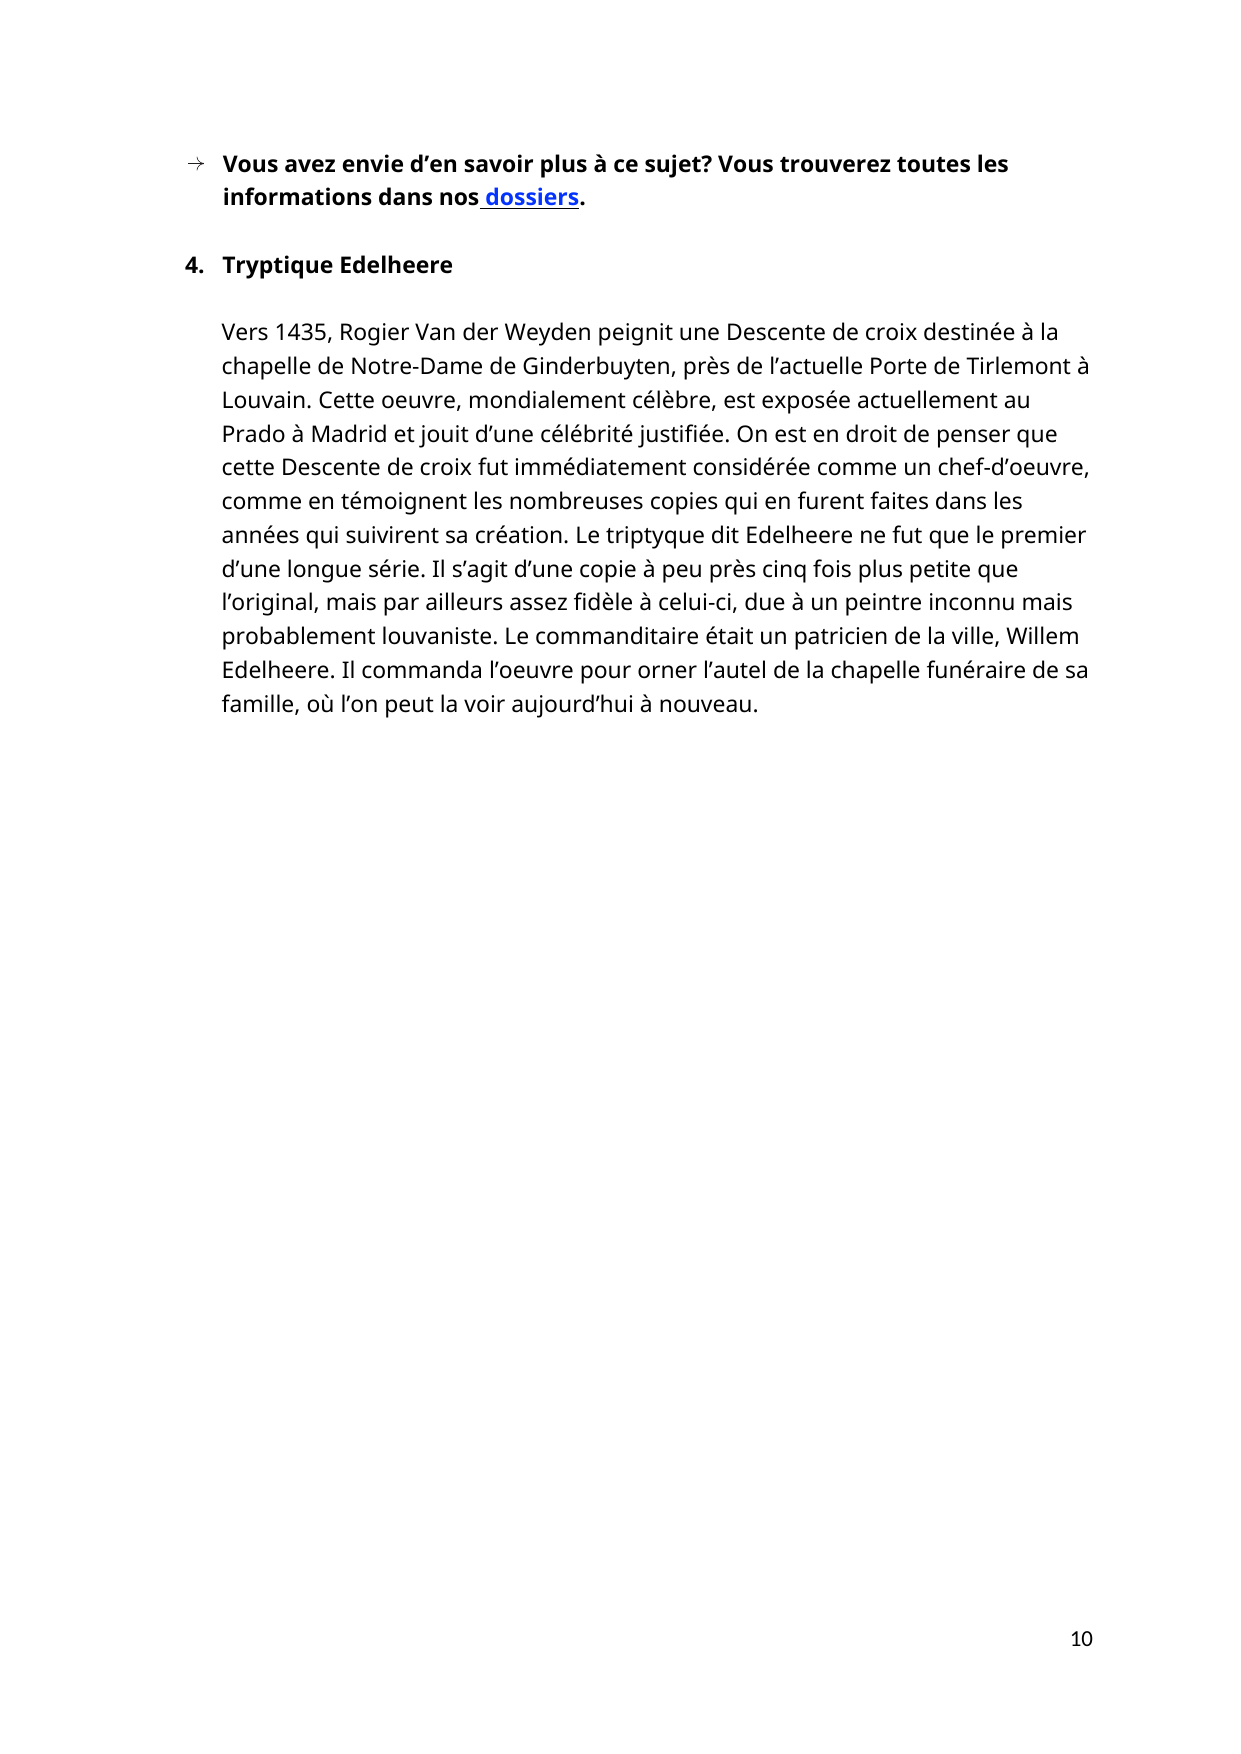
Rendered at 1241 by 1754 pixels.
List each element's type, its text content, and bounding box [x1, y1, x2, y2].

text Vers 1435, Rogier Van der Weyden peignit une Descente de croix destinée à la chapelle de Notre-Dame de Ginderbuyten, près de l’actuelle Porte de Tirlemont à Louvain. Cette oeuvre, mondialement célèbre, est exposée actuellement au Prado à Madrid et jouit d’une célébrité justifiée. On est en droit de penser que cette Descente de croix fut immédiatement considérée comme un chef-d’oeuvre, comme en témoignent les nombreuses copies qui en furent faites dans les années qui suivirent sa création. Le triptyque dit Edelheere ne fut que le premier d’une longue série. Il s’agit d’une copie à peu près cinq fois plus petite que l’original, mais par ailleurs assez fidèle à celui-ci, due à un peintre inconnu mais probablement louvaniste. Le commanditaire était un patricien de la ville, Willem Edelheere. Il commanda l’oeuvre pour orner l’autel de la chapelle funéraire de sa famille, où l’on peut la voir aujourd’hui à nouveau. [221, 316, 1093, 719]
list Tryptique Edelheere [185, 249, 1093, 280]
list Vous avez envie d’en savoir plus à ce sujet? Vous trouverez toutes les informations dans nos dossiers. [185, 148, 1093, 213]
picture [186, 155, 206, 172]
